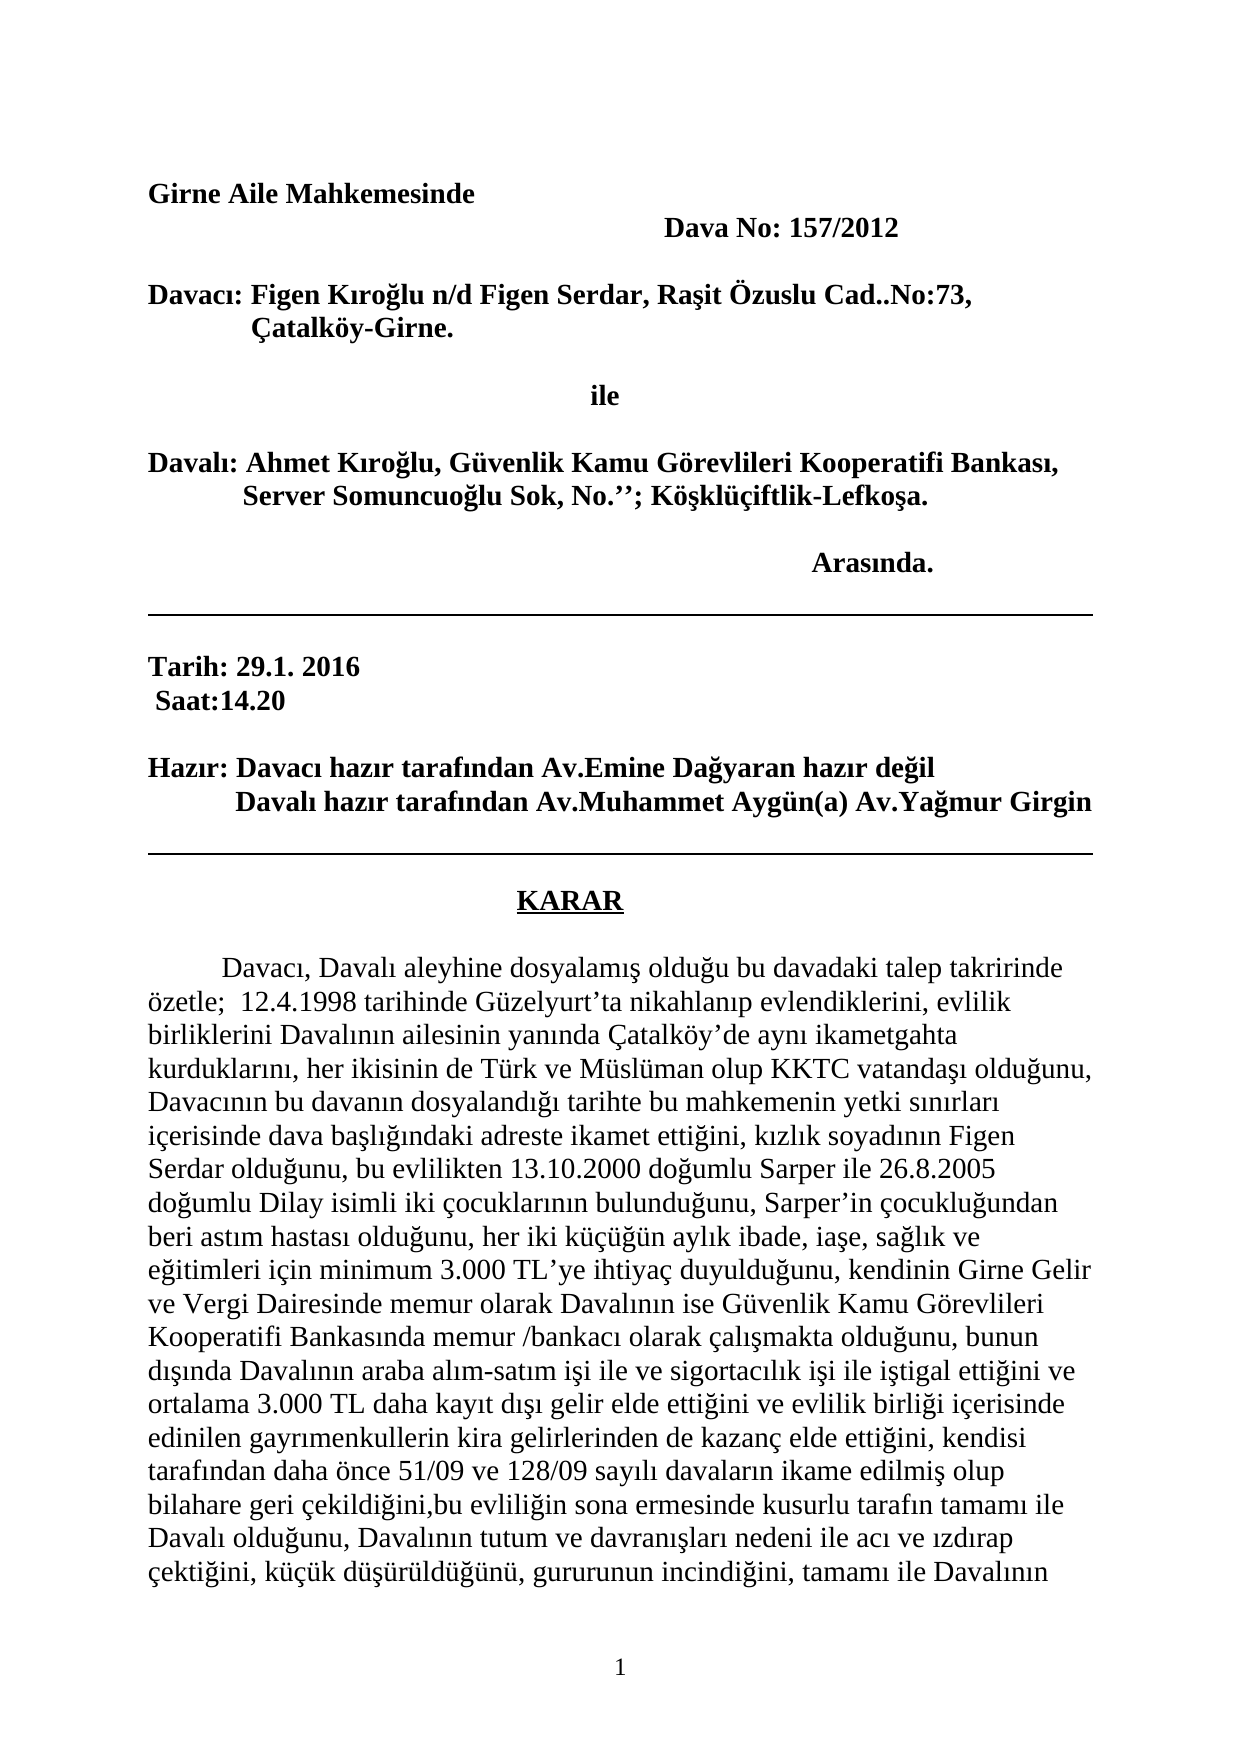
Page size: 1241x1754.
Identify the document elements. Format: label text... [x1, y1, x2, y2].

text Hazır: Davacı hazır tarafından Av.Emine Dağyaran hazır değil [148, 750, 1093, 784]
text Davalı hazır tarafından Av.Muhammet Aygün(a) Av.Yağmur Girgin [148, 784, 1093, 817]
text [148, 950, 1093, 1588]
text KARAR [148, 883, 1093, 917]
text Davalı: Ahmet Kıroğlu, Güvenlik Kamu Görevlileri Kooperatifi Bankası, [148, 445, 1093, 478]
text Saat:14.20 [148, 683, 1093, 717]
text Tarih: 29.1. 2016 [148, 649, 1093, 683]
text ile [221, 378, 1093, 411]
text Davacı: Figen Kıroğlu n/d Figen Serdar, Raşit Özuslu Cad..No:73, [148, 277, 1093, 311]
text Server Somuncuoğlu Sok, No.’’; Köşklüçiftlik-Lefkoşa. [148, 478, 1093, 512]
text Dava No: 157/2012 [148, 210, 1093, 243]
text Arasında. [148, 545, 1093, 579]
text Çatalköy-Girne. [221, 311, 1093, 344]
text Girne Aile Mahkemesinde [148, 176, 1093, 210]
